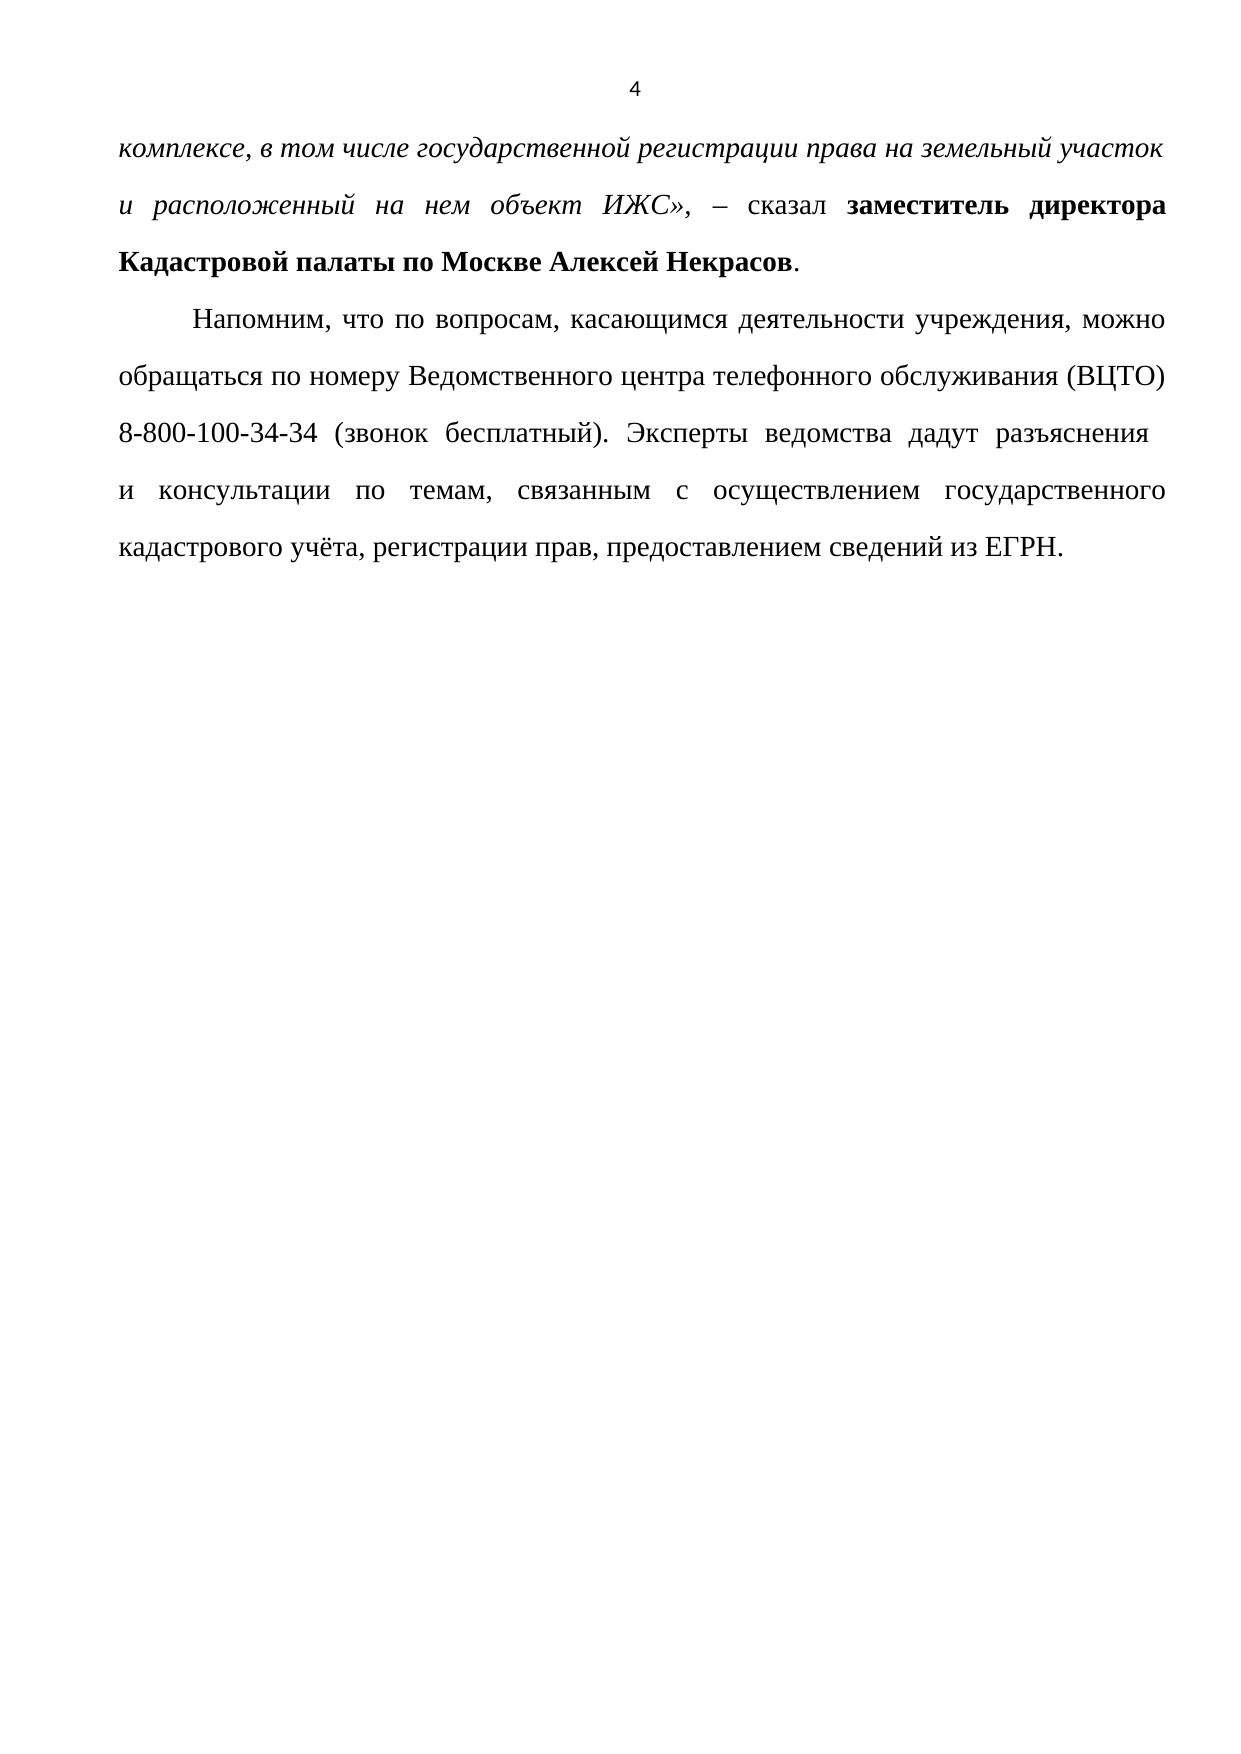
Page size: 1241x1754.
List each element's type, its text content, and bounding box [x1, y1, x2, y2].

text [118, 130, 1167, 277]
text Напомним, что по вопросам, касающимся деятельности учреждения, можно обращаться по номеру Ведомственного центра телефонного обслуживания (ВЦТО) 8-800-100-34-34 (звонок бесплатный). Эксперты ведомства дадут разъяснения и консультации по темам, связанным с осуществлением государственного кадастрового учёта, регистрации прав, предоставлением сведений из ЕГРН. [118, 301, 1167, 562]
